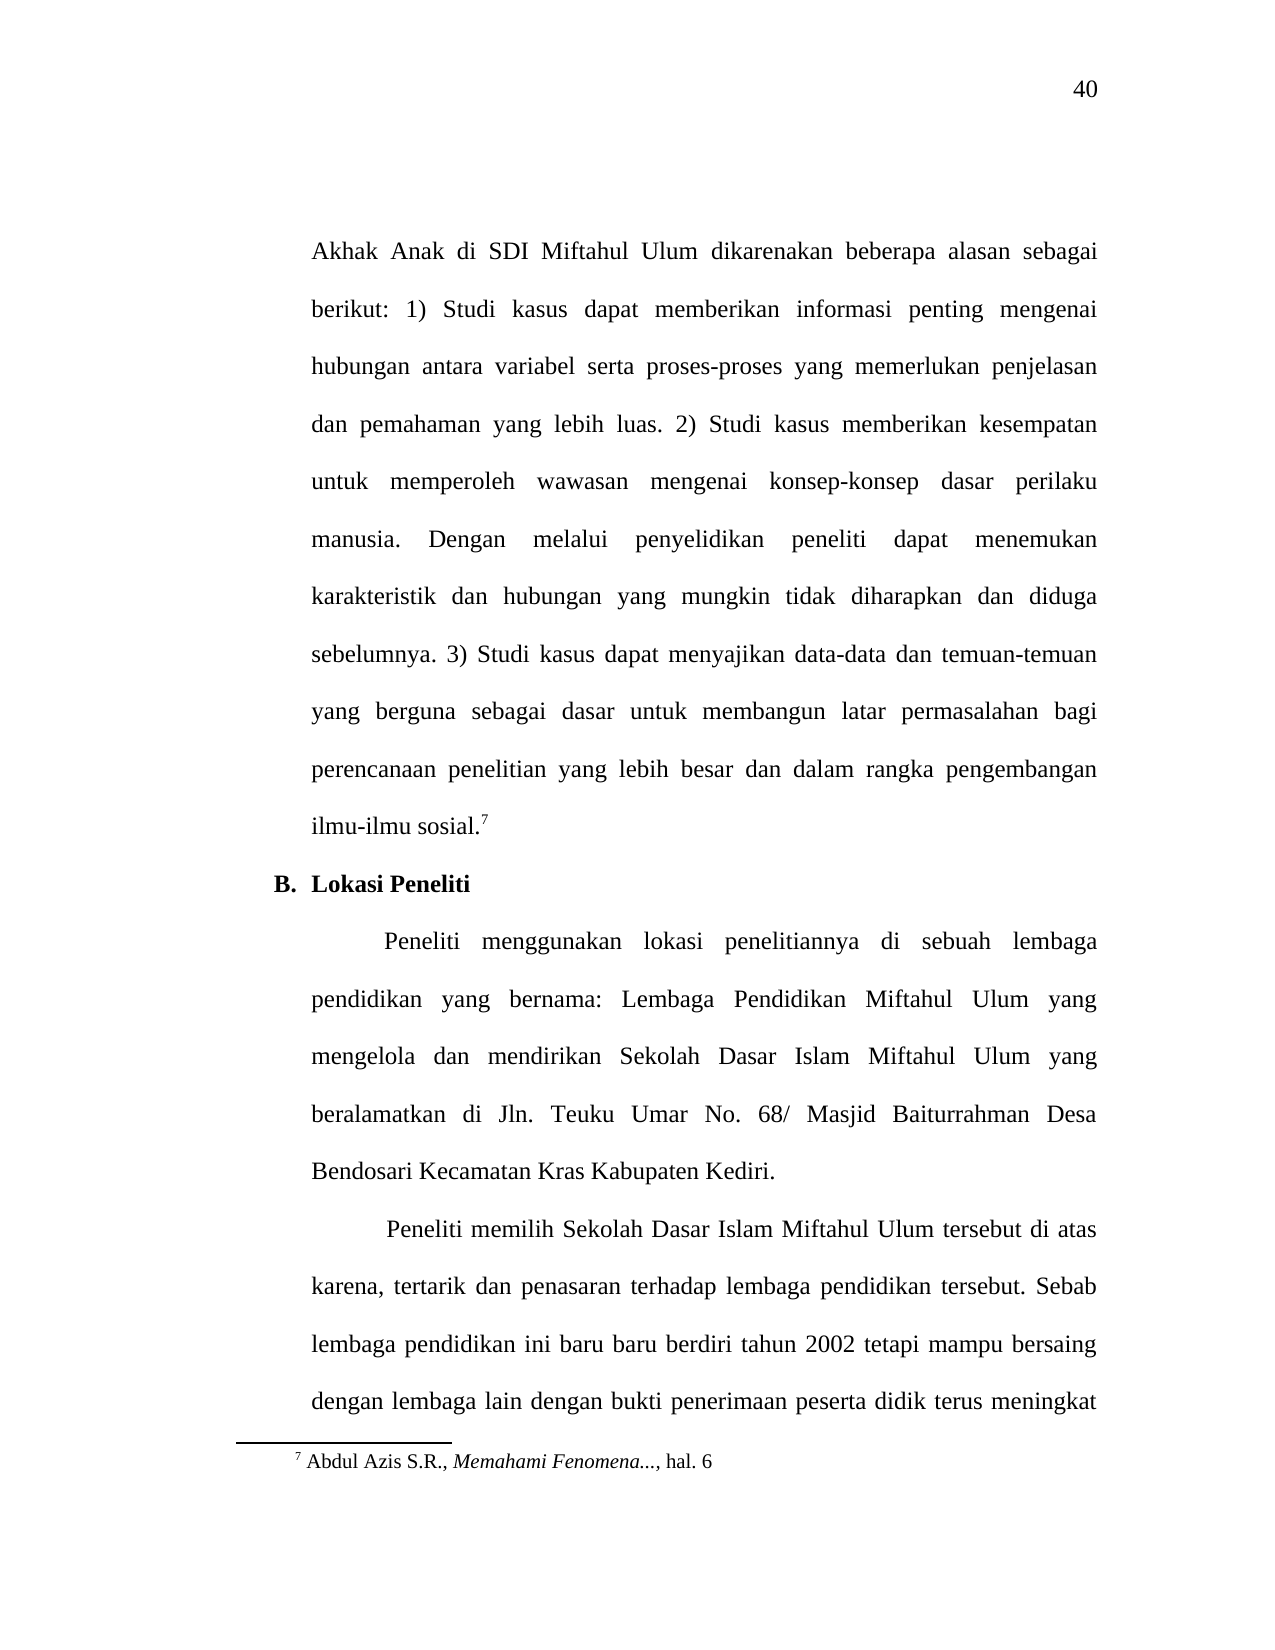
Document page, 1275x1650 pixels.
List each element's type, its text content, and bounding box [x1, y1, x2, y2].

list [311, 1214, 1098, 1415]
list Peneliti menggunakan lokasi penelitiannya di sebuah lembaga pendidikan yang bernama: Lembaga Pendidikan Miftahul Ulum yang mengelola dan mendirikan Sekolah Dasar Islam Miftahul Ulum yang beralamatkan di Jln. Teuku Umar No. 68/ Masjid Baiturrahman Desa Bendosari Kecamatan Kras Kabupaten Kediri. [311, 926, 1098, 1185]
list Lokasi Peneliti [274, 869, 1098, 897]
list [311, 236, 1098, 840]
